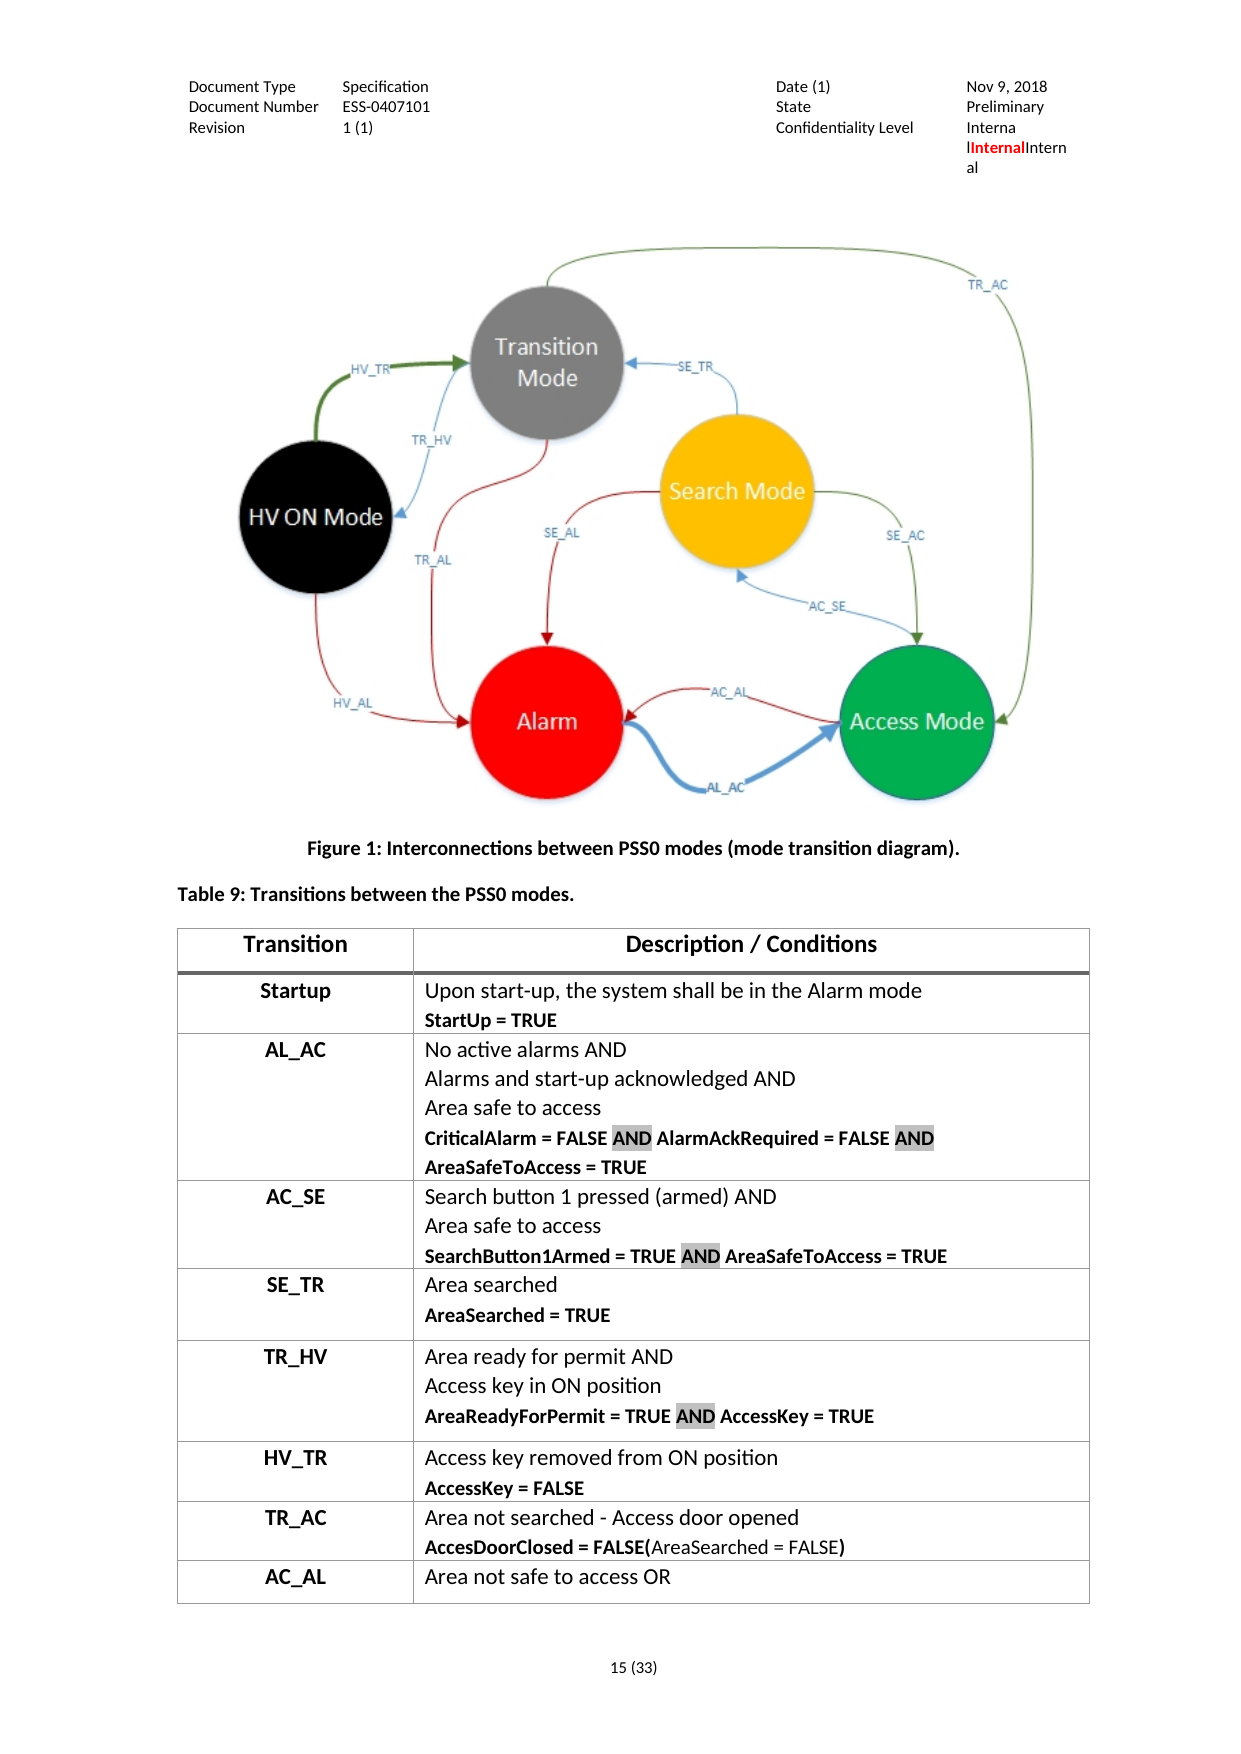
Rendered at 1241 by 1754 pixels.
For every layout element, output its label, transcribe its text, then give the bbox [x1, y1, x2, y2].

table_cell AC_SE [178, 1181, 413, 1268]
table_cell AL_AC [178, 1034, 413, 1180]
table_cell Upon start-up, the system shall be in the Alarm mode StartUp = TRUE [414, 975, 1089, 1033]
table_cell Area not searched - Access door opened AccesDoorClosed = FALSE(AreaSearched = FALSE) [414, 1502, 1089, 1560]
table_cell Startup [178, 975, 413, 1033]
table_cell AC_AL [178, 1561, 413, 1603]
picture [232, 246, 1035, 810]
text Figure 1: Interconnections between PSS0 modes (mode transition diagram). [177, 835, 1090, 860]
table_cell Search button 1 pressed (armed) AND Area safe to access SearchButton1Armed = TRUE AND AreaSafeToAccess = TRUE [414, 1181, 1089, 1268]
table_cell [414, 1561, 1089, 1603]
table_cell Area ready for permit AND Access key in ON position AreaReadyForPermit = TRUE AND AccessKey = TRUE [414, 1341, 1089, 1441]
table_cell Area searched AreaSearched = TRUE [414, 1269, 1089, 1340]
table_cell No active alarms AND Alarms and start-up acknowledged AND Area safe to access CriticalAlarm = FALSE AND AlarmAckRequired = FALSE AND AreaSafeToAccess = TRUE [414, 1034, 1089, 1180]
table_header Transition [178, 929, 413, 971]
table_cell HV_TR [178, 1442, 413, 1501]
table_cell SE_TR [178, 1269, 413, 1340]
text Table 9: Transitions between the PSS0 modes. [177, 881, 1090, 907]
table_cell Access key removed from ON position AccessKey = FALSE [414, 1442, 1089, 1501]
table_cell TR_HV [178, 1341, 413, 1441]
table_header Description / Conditions [414, 929, 1089, 971]
table_cell TR_AC [178, 1502, 413, 1560]
